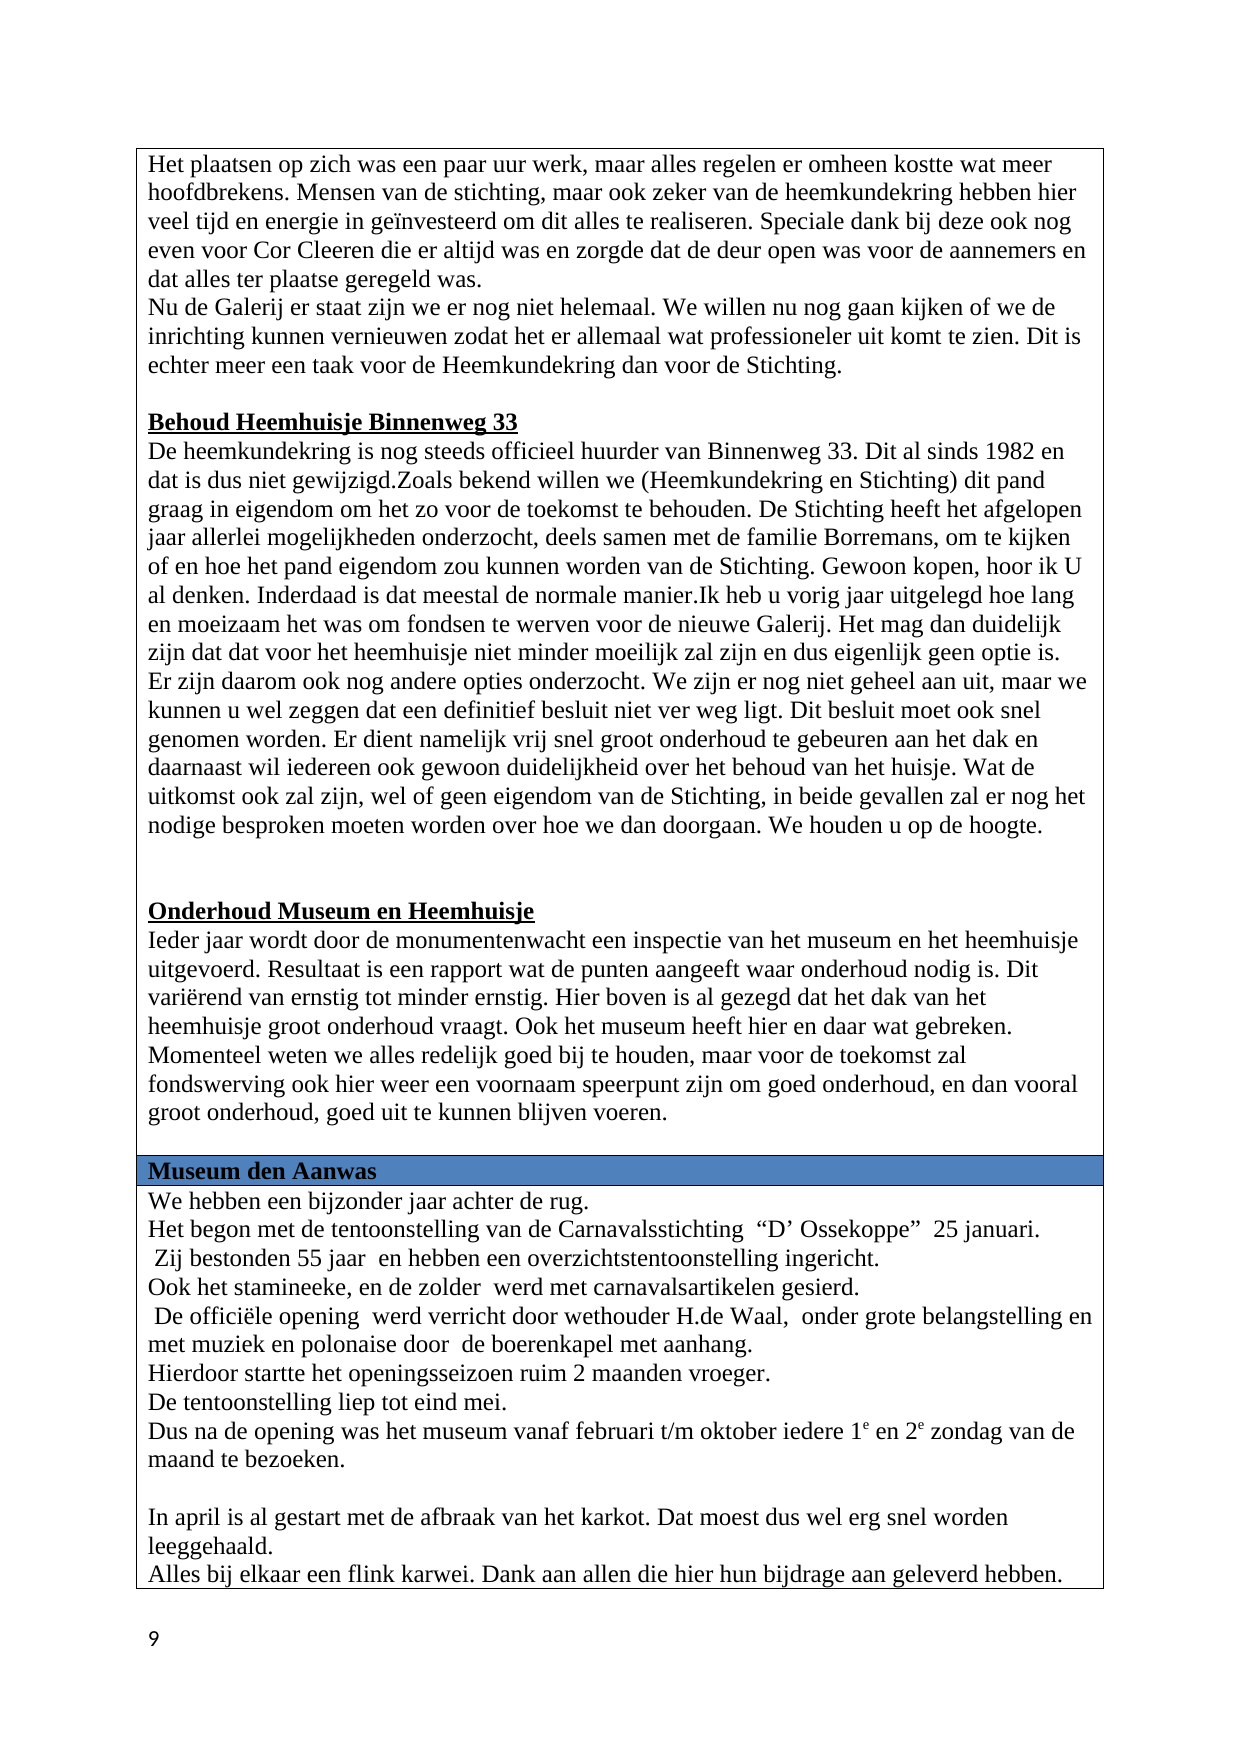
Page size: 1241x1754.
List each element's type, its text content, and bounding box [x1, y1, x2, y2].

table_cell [137, 1186, 1103, 1588]
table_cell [137, 149, 1103, 1155]
table_cell Museum den Aanwas [137, 1156, 1103, 1185]
